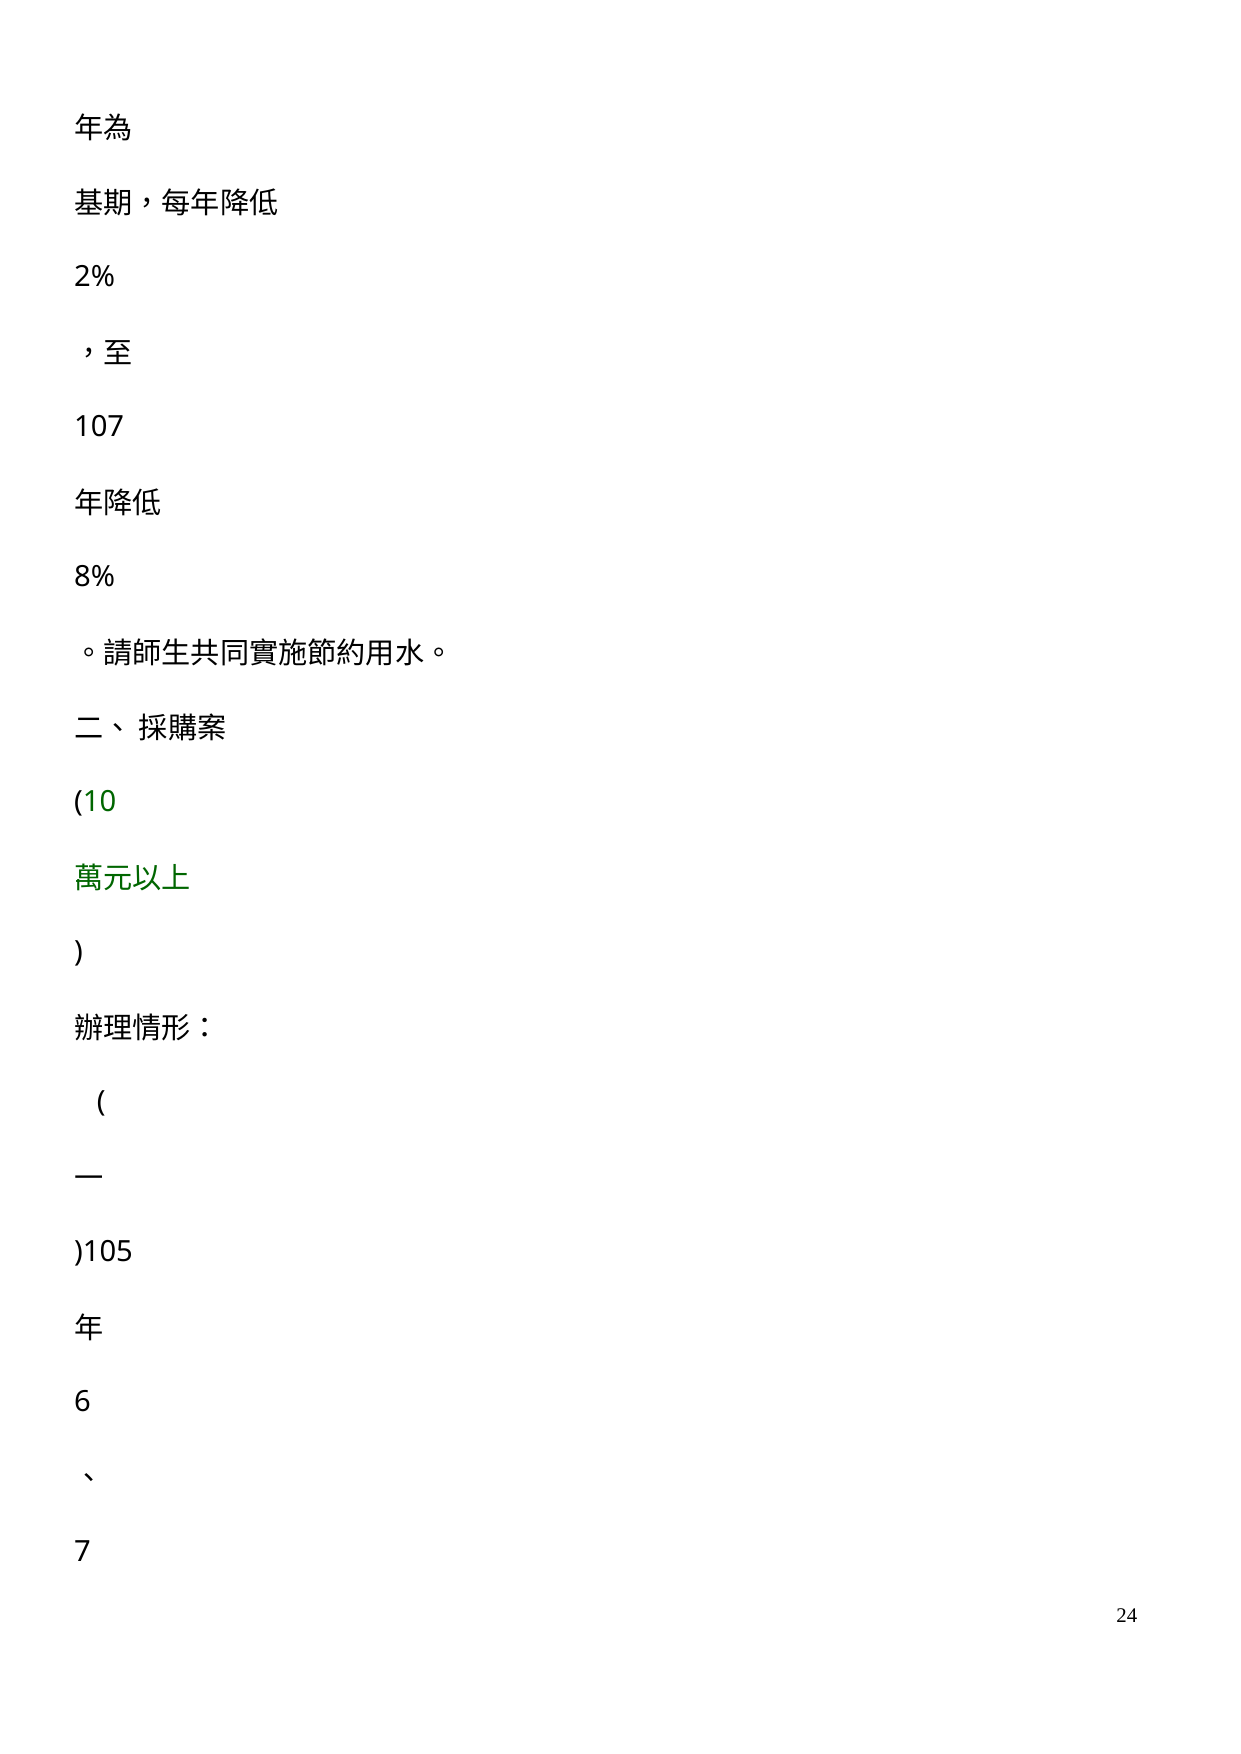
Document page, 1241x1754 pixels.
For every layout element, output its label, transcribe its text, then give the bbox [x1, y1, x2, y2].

text 年為 [74, 88, 1137, 163]
text 107 [74, 388, 1137, 463]
text 8% [74, 538, 1137, 613]
text )105 [74, 1213, 1137, 1288]
text 萬元以上 [74, 838, 1137, 913]
text 二、 採購案 [74, 688, 1137, 763]
text 辦理情形： [74, 988, 1137, 1063]
text 2% [74, 238, 1137, 313]
text ) [74, 913, 1137, 988]
text 7 [74, 1513, 1137, 1588]
text (10 [74, 763, 1137, 838]
text 、 [74, 1438, 1137, 1513]
text ( [74, 1063, 1137, 1138]
text 6 [74, 1363, 1137, 1438]
text 基期，每年降低 [74, 163, 1137, 238]
text 年降低 [74, 463, 1137, 538]
text 一 [74, 1138, 1137, 1213]
text 年 [74, 1288, 1137, 1363]
text ，至 [74, 313, 1137, 388]
text 。請師生共同實施節約用水。 [74, 613, 1137, 688]
